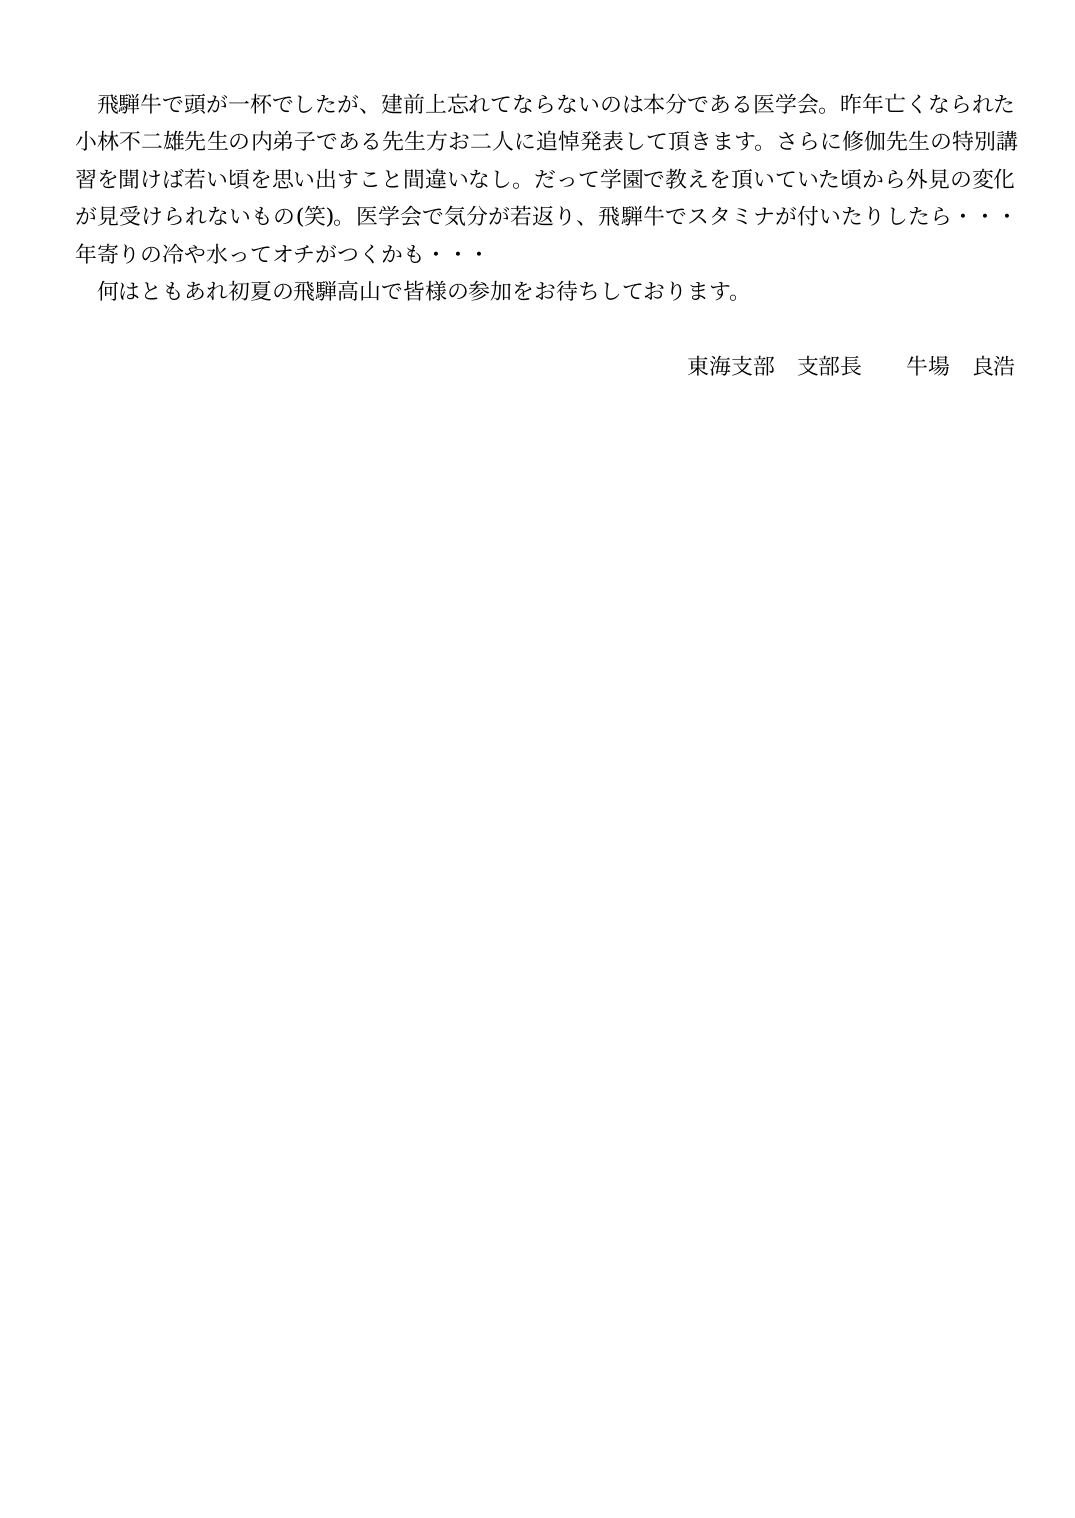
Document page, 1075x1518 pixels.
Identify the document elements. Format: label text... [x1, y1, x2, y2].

text 何はともあれ初夏の飛騨高山で皆様の参加をお待ちしております。 [75, 271, 1019, 309]
text 飛騨牛で頭が一杯でしたが、建前上忘れてならないのは本分である医学会。昨年亡くなられた小林不二雄先生の内弟子である先生方お二人に追悼発表して頂きます。さらに修伽先生の特別講習を聞けば若い頃を思い出すこと間違いなし。だって学園で教えを頂いていた頃から外見の変化が見受けられないもの(笑)。医学会で気分が若返り、飛騨牛でスタミナが付いたりしたら・・・年寄りの冷や水ってオチがつくかも・・・ [75, 84, 1019, 271]
text 東海支部 支部長 牛場 良浩 [75, 346, 1019, 384]
